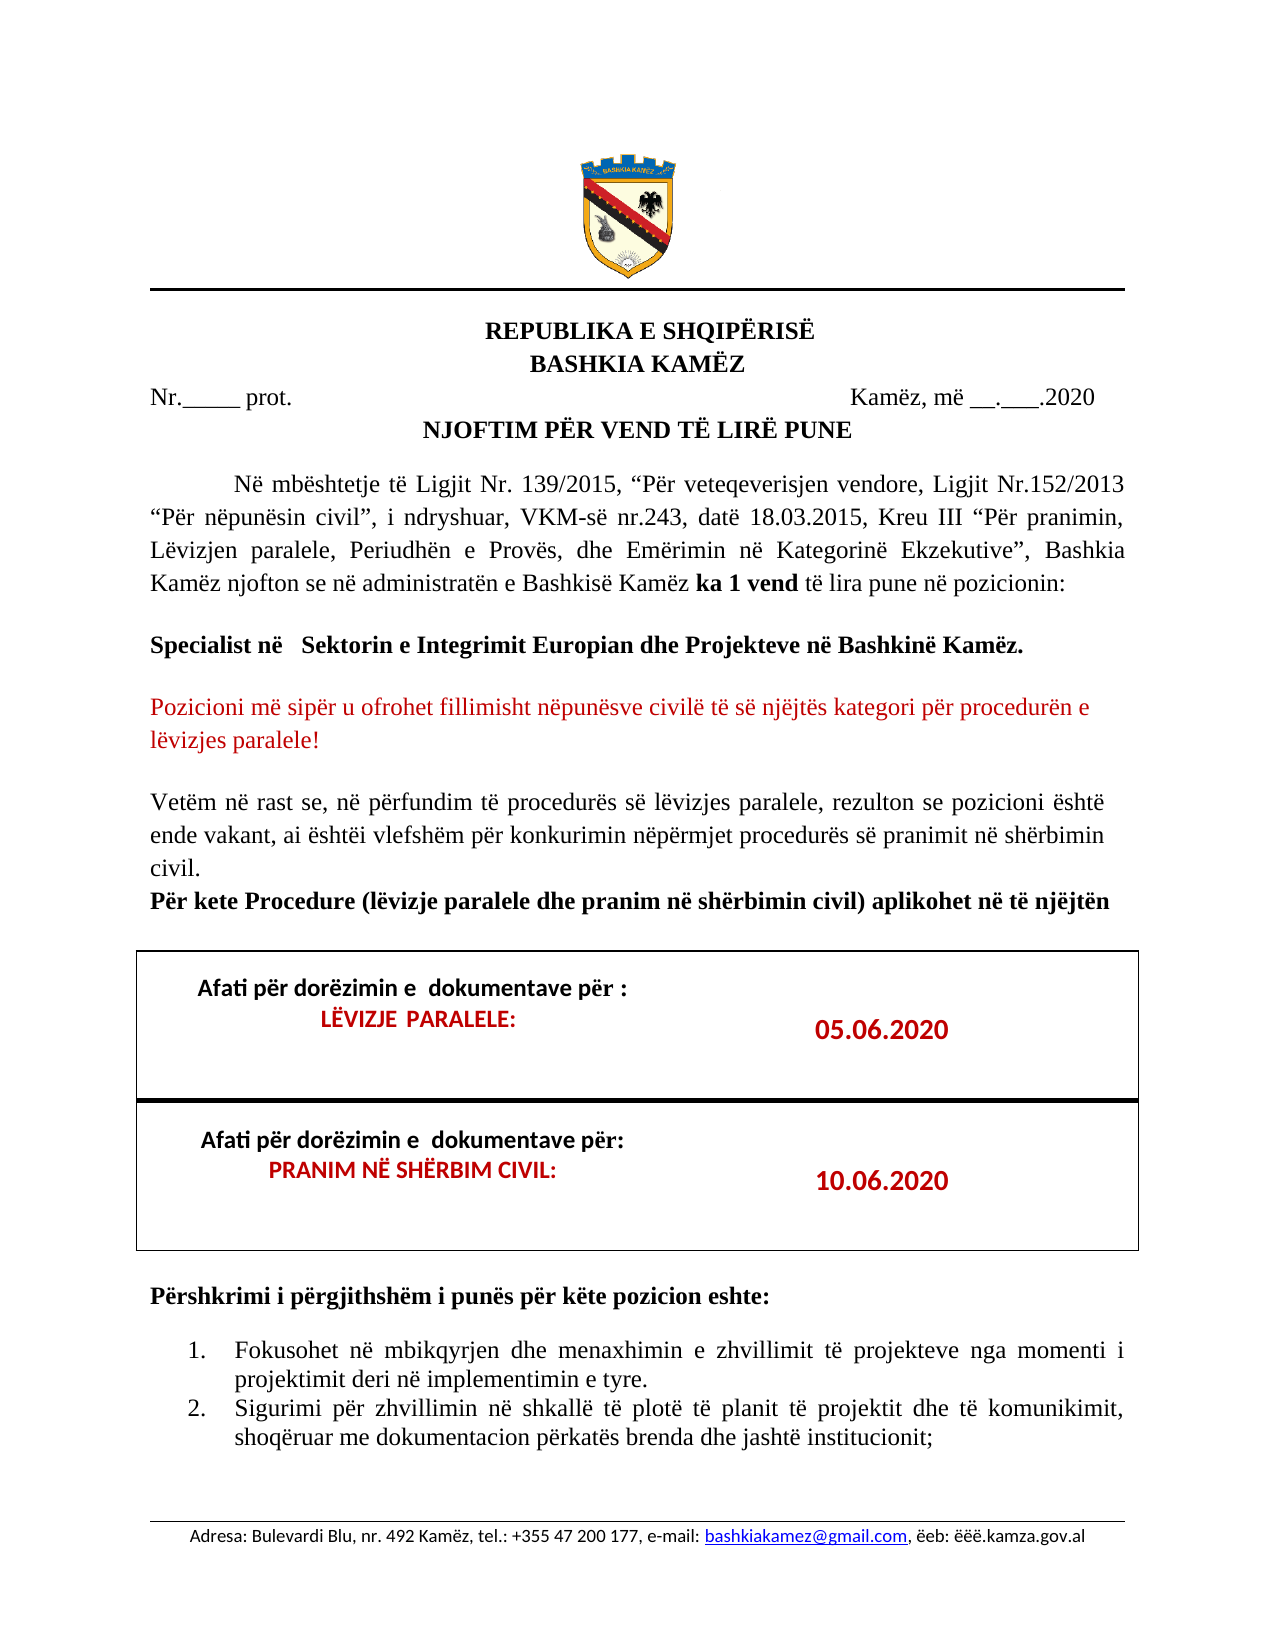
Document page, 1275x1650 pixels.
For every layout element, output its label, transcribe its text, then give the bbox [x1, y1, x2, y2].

text Pozicioni më sipër u ofrohet fillimisht nëpunësve civilë të së njëjtës kategori për procedurën e lëvizjes paralele! [150, 692, 1125, 754]
text Në mbështetje të Ligjit Nr. 139/2015, “Për veteqeverisjen vendore, Ligjit Nr.152/2013 “Për nëpunësin civil”, i ndryshuar, VKM-së nr.243, datë 18.03.2015, Kreu III “Për pranimin, Lëvizjen paralele, Periudhën e Provës, dhe Emërimin në Kategorinë Ekzekutive”, Bashkia Kamëz njofton se në administratën e Bashkisë Kamëz ka 1 vend të lira pune në pozicionin: [150, 469, 1125, 597]
text Nr._____ prot. Kamëz, më __.___.2020 [150, 382, 1125, 411]
text BASHKIA KAMËZ [150, 349, 1125, 378]
picture [545, 150, 730, 286]
text Specialist në Sektorin e Integrimit Europian dhe Projekteve në Bashkinë Kamëz. [150, 630, 1125, 659]
text Për kete Procedure (lëvizje paralele dhe pranim në shërbimin civil) aplikohet në të njëjtën [150, 886, 1125, 915]
list Sigurimi për zhvillimin në shkallë të plotë të planit të projektit dhe të komunikimit, shoqëruar me dokumentacion përkatës brenda dhe jashtë institucionit; [187, 1393, 1125, 1450]
text Përshkrimi i përgjithshëm i punës për këte pozicion eshte: [150, 940, 1125, 1310]
text Vetëm në rast se, në përfundim të procedurës së lëvizjes paralele, rezulton se pozicioni është ende vakant, ai ështëi vlefshëm për konkurimin nëpërmjet procedurës së pranimit në shërbimin civil. [150, 787, 1106, 882]
text REPUBLIKA E SHQIPËRISË [150, 316, 1125, 344]
list Fokusohet në mbikqyrjen dhe menaxhimin e zhvillimit të projekteve nga momenti i projektimit deri në implementimin e tyre. [187, 1335, 1125, 1393]
text NJOFTIM PËR VEND TË LIRË PUNE [150, 415, 1125, 444]
